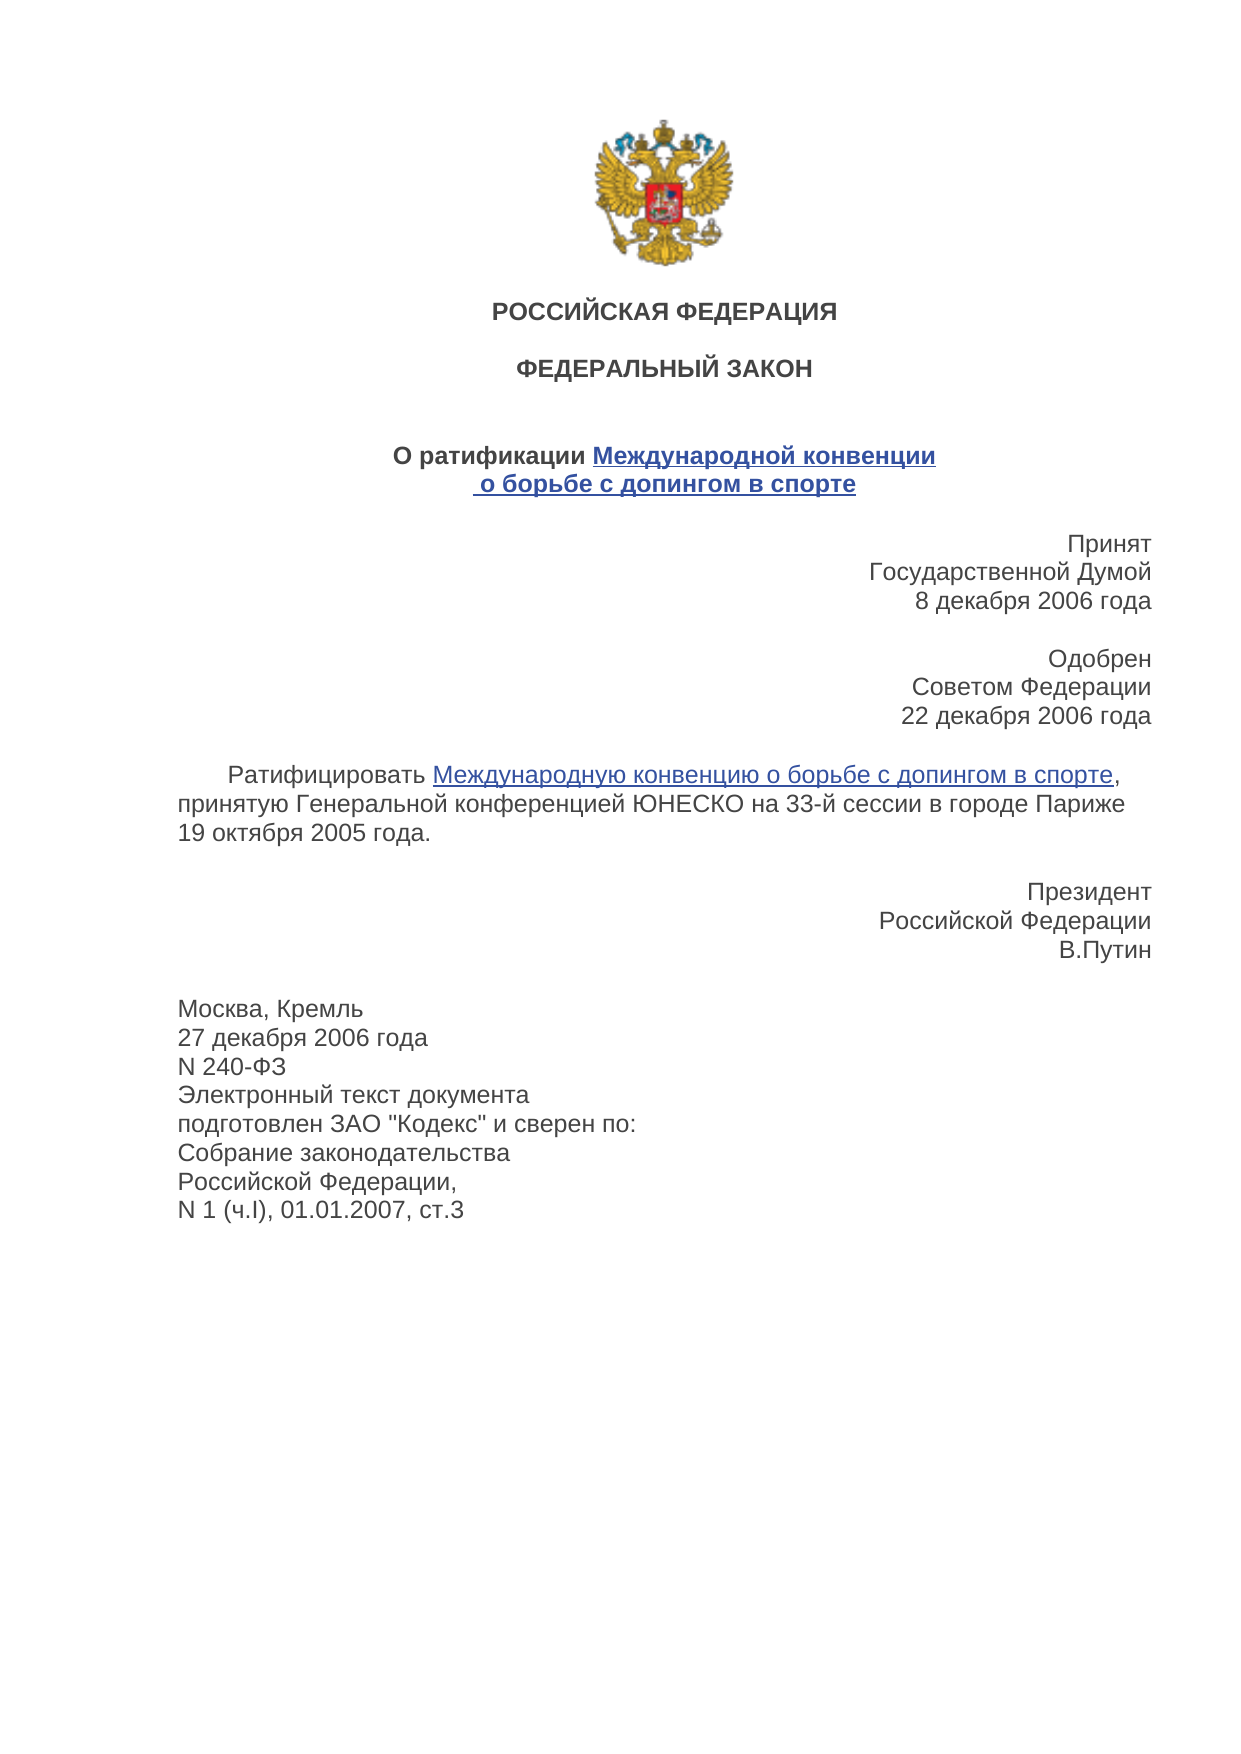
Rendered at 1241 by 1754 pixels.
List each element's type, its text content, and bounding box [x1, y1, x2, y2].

text Электронный текст документа подготовлен ЗАО "Кодекс" и сверен по: [177, 1080, 1152, 1138]
text Президент Российской Федерации В.Путин [177, 877, 1152, 994]
text Собрание законодательства Российской Федерации, N 1 (ч.I), 01.01.2007, ст.3 [177, 1138, 1152, 1224]
text Принят Государственной Думой 8 декабря 2006 года Одобрен Советом Федерации 22 декабря 2006 года [177, 529, 1152, 760]
picture [593, 118, 736, 269]
text Москва, Кремль 27 декабря 2006 года N 240-ФЗ [177, 994, 1152, 1080]
text РОССИЙСКАЯ ФЕДЕРАЦИЯ ФЕДЕРАЛЬНЫЙ ЗАКОН О ратификации Международной конвенции о борьбе с допингом в спорте [177, 297, 1152, 529]
text Ратифицировать Международную конвенцию о борьбе с допингом в спорте, принятую Генеральной конференцией ЮНЕСКО на 33-й сессии в городе Париже 19 октября 2005 года. [177, 760, 1152, 877]
